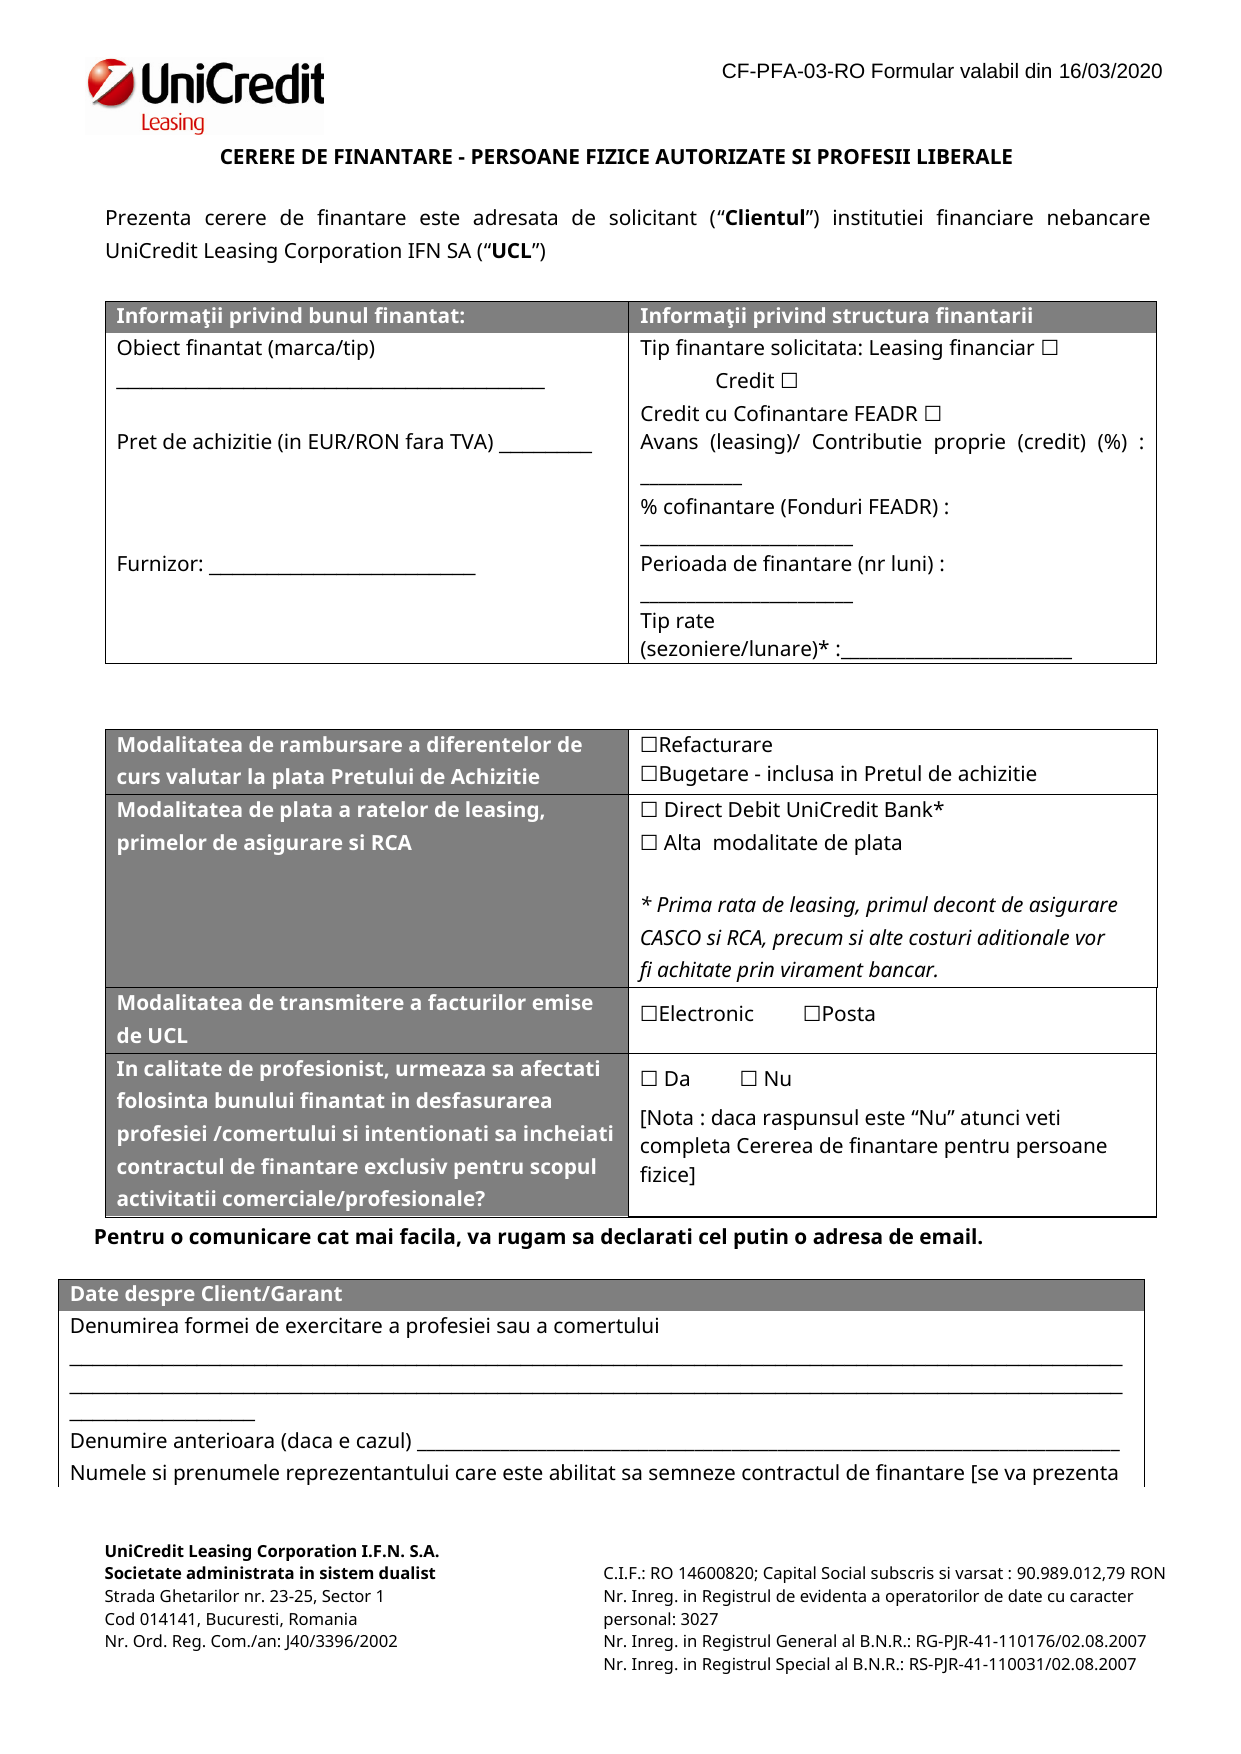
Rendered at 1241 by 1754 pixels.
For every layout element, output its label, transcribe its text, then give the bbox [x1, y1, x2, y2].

picture [85, 57, 324, 135]
table_cell Denumirea formei de exercitare a profesiei sau a comertului [59, 1311, 1144, 1426]
text Pentru o comunicare cat mai facila, va rugam sa declarati cel putin o adresa de email. [94, 1222, 1162, 1251]
table_header CERERE DE FINANTARE - PERSOANE FIZICE AUTORIZATE SI PROFESII LIBERALE Prezenta cerere de finantare este adresata de solicitant (“Clientul”) institutiei financiare nebancare UniCredit Leasing Corporation IFN SA (“UCL”) [94, 142, 1163, 1217]
table_header Date despre Client/Garant [59, 1280, 1144, 1311]
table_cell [59, 1426, 1144, 1487]
